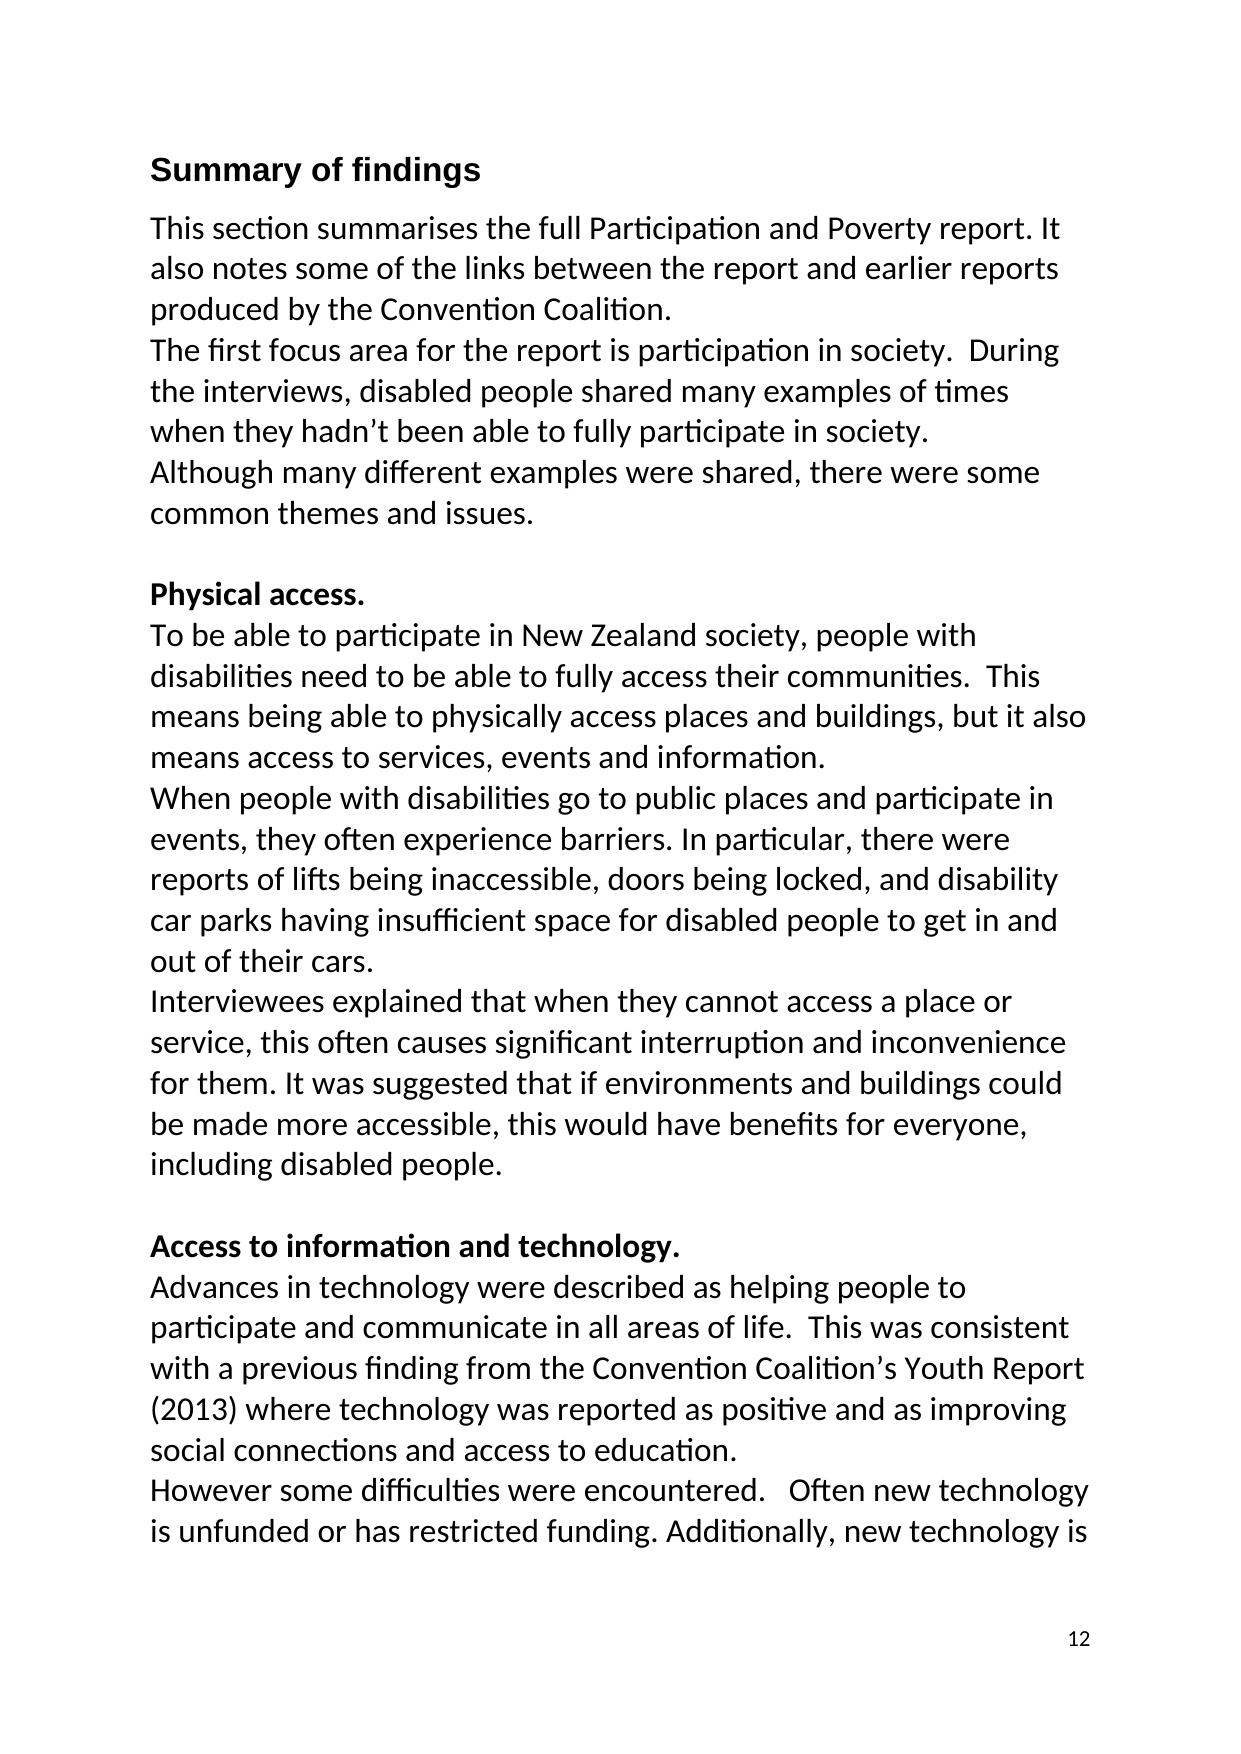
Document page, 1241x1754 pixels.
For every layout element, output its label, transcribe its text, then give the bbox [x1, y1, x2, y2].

text The first focus area for the report is participation in society. During the interviews, disabled people shared many examples of times when they hadn’t been able to fully participate in society. [150, 329, 1090, 451]
text Advances in technology were described as helping people to participate and communicate in all areas of life. This was consistent with a previous finding from the Convention Coalition’s Youth Report (2013) where technology was reported as positive and as improving social connections and access to education. [150, 1266, 1090, 1469]
text This section summarises the full Participation and Poverty report. It also notes some of the links between the report and earlier reports produced by the Convention Coalition. [150, 207, 1090, 329]
text Physical access. [150, 573, 1090, 614]
text When people with disabilities go to public places and participate in events, they often experience barriers. In particular, there were reports of lifts being inaccessible, doors being locked, and disability car parks having insufficient space for disabled people to get in and out of their cars. [150, 777, 1090, 981]
text Interviewees explained that when they cannot access a place or service, this often causes significant interruption and inconvenience for them. It was suggested that if environments and buildings could be made more accessible, this would have benefits for everyone, including disabled people. [150, 981, 1090, 1184]
text To be able to participate in New Zealand society, people with disabilities need to be able to fully access their communities. This means being able to physically access places and buildings, but it also means access to services, events and information. [150, 614, 1090, 777]
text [150, 1469, 1090, 1551]
text Although many different examples were shared, there were some common themes and issues. [150, 451, 1090, 532]
subtitle Summary of findings [150, 150, 1090, 188]
text Access to information and technology. [150, 1225, 1090, 1266]
